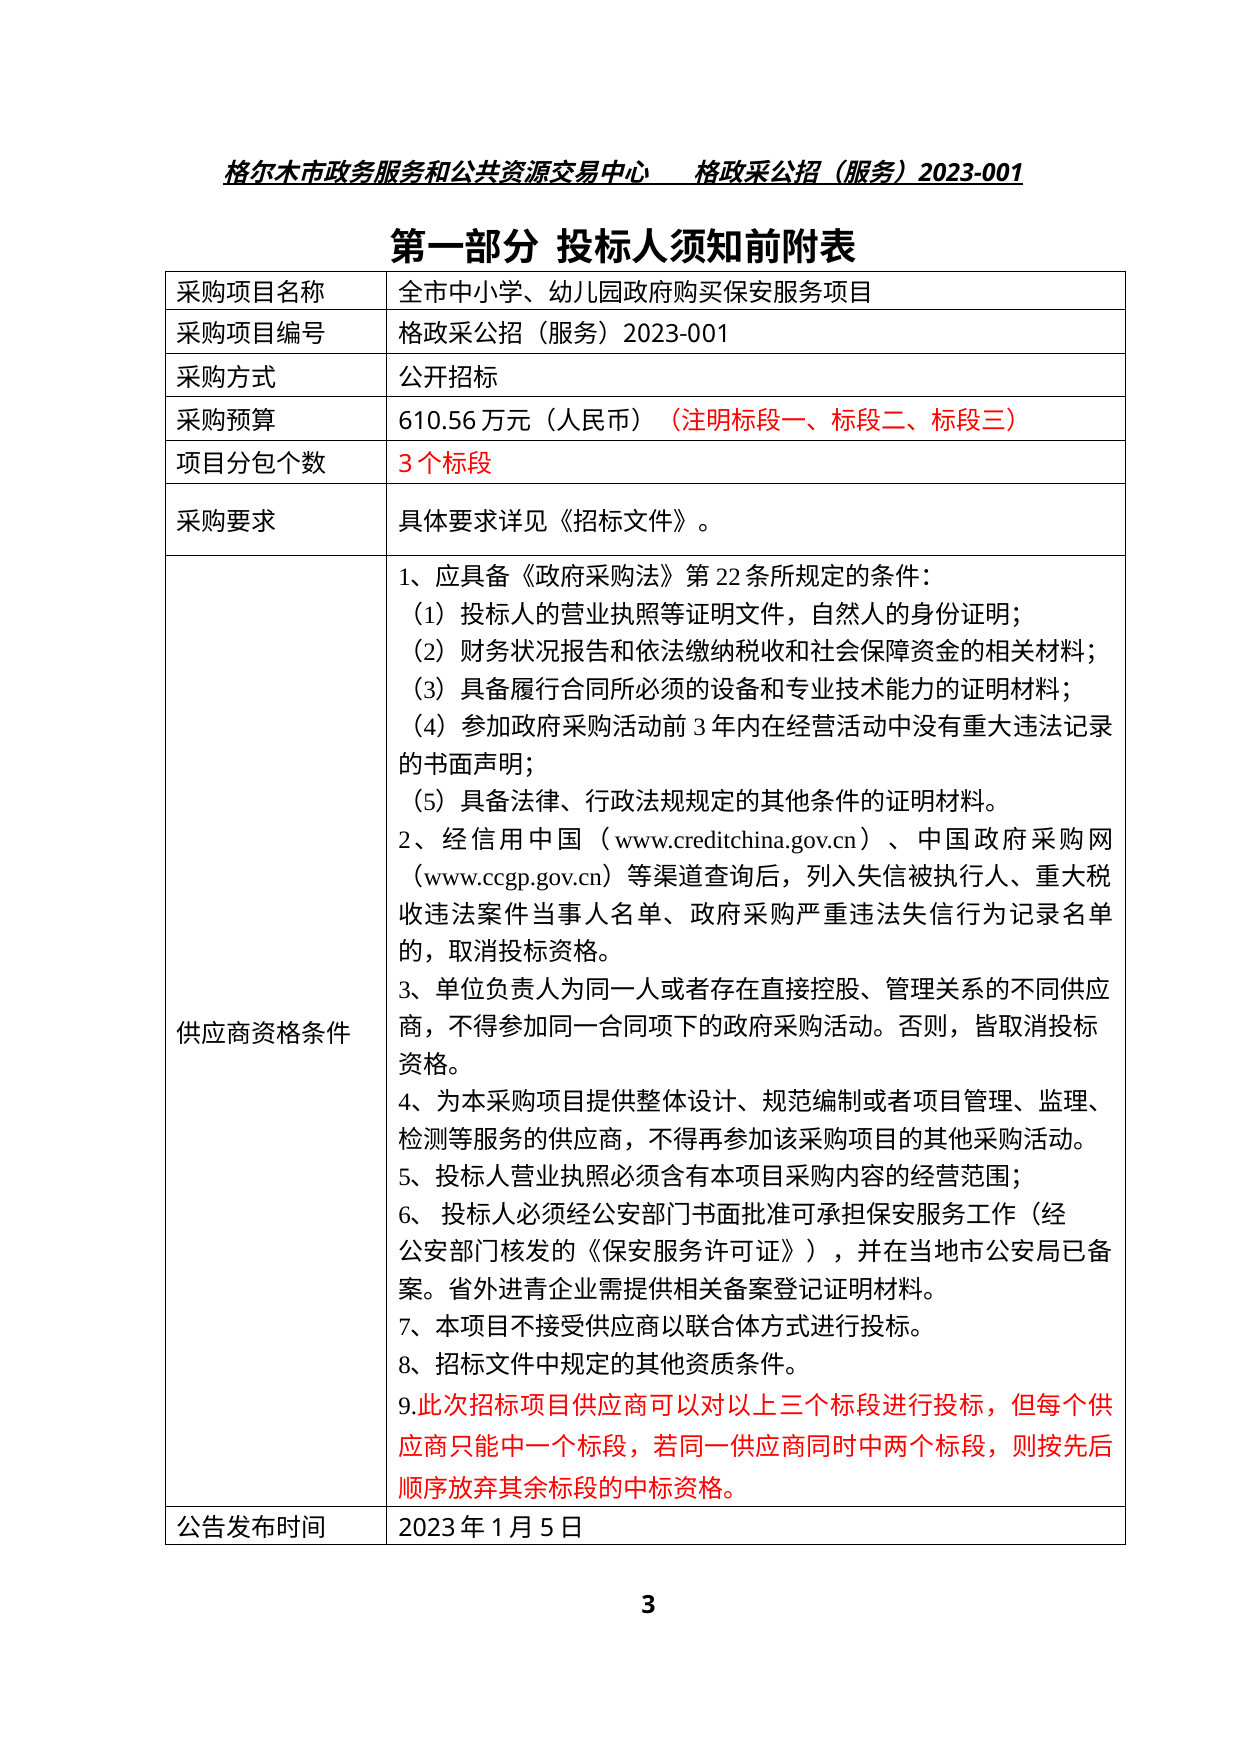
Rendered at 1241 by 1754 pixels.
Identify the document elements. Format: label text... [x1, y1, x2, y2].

table_cell 公开招标 [387, 354, 1125, 396]
table_cell 1、应具备《政府采购法》第22条所规定的条件： （1）投标人的营业执照等证明文件，自然人的身份证明； （2）财务状况报告和依法缴纳税收和社会保障资金的相关材料； （3）具备履行合同所必须的设备和专业技术能力的证明材料； （4）参加政府采购活动前3年内在经营活动中没有重大违法记录的书面声明； （5）具备法律、行政法规规定的其他条件的证明材料。 2、经信用中国（www.creditchina.gov.cn）、中国政府采购网（www.ccgp.gov.cn）等渠道查询后，列入失信被执行人、重大税收违法案件当事人名单、政府采购严重违法失信行为记录名单的，取消投标资格。 3、单位负责人为同一人或者存在直接控股、管理关系的不同供应商，不得参加同一合同项下的政府采购活动。否则，皆取消投标资格。 4、为本采购项目提供整体设计、规范编制或者项目管理、监理、检测等服务的供应商，不得再参加该采购项目的其他采购活动。 5、投标人营业执照必须含有本项目采购内容的经营范围； 6、 投标人必须经公安部门书面批准可承担保安服务工作（经 公安部门核发的《保安服务许可证》），并在当地市公安局已备案。省外进青企业需提供相关备案登记证明材料。 7、本项目不接受供应商以联合体方式进行投标。 8、招标文件中规定的其他资质条件。 9.此次招标项目供应商可以对以上三个标段进行投标，但每个供应商只能中一个标段，若同一供应商同时中两个标段，则按先后顺序放弃其余标段的中标资格。 [387, 556, 1125, 1506]
table_cell 2023年1月5日 [387, 1507, 1125, 1544]
table_cell 项目分包个数 [166, 441, 386, 483]
table_cell 具体要求详见《招标文件》。 [387, 484, 1125, 555]
table_cell 610.56万元（人民币）（注明标段一、标段二、标段三） [387, 397, 1125, 440]
table_cell 采购方式 [166, 354, 386, 396]
table_cell 采购要求 [166, 484, 386, 555]
table_cell 供应商资格条件 [166, 556, 386, 1506]
table_cell 3个标段 [387, 441, 1125, 483]
table_cell 格政采公招（服务）2023-001 [387, 310, 1125, 353]
table_cell 公告发布时间 [166, 1507, 386, 1544]
table_cell 采购项目编号 [166, 310, 386, 353]
table_header 全市中小学、幼儿园政府购买保安服务项目 [387, 272, 1125, 309]
subtitle 第一部分 投标人须知前附表 [165, 216, 1081, 271]
table_cell 采购预算 [166, 397, 386, 440]
table_header 采购项目名称 [166, 272, 386, 309]
